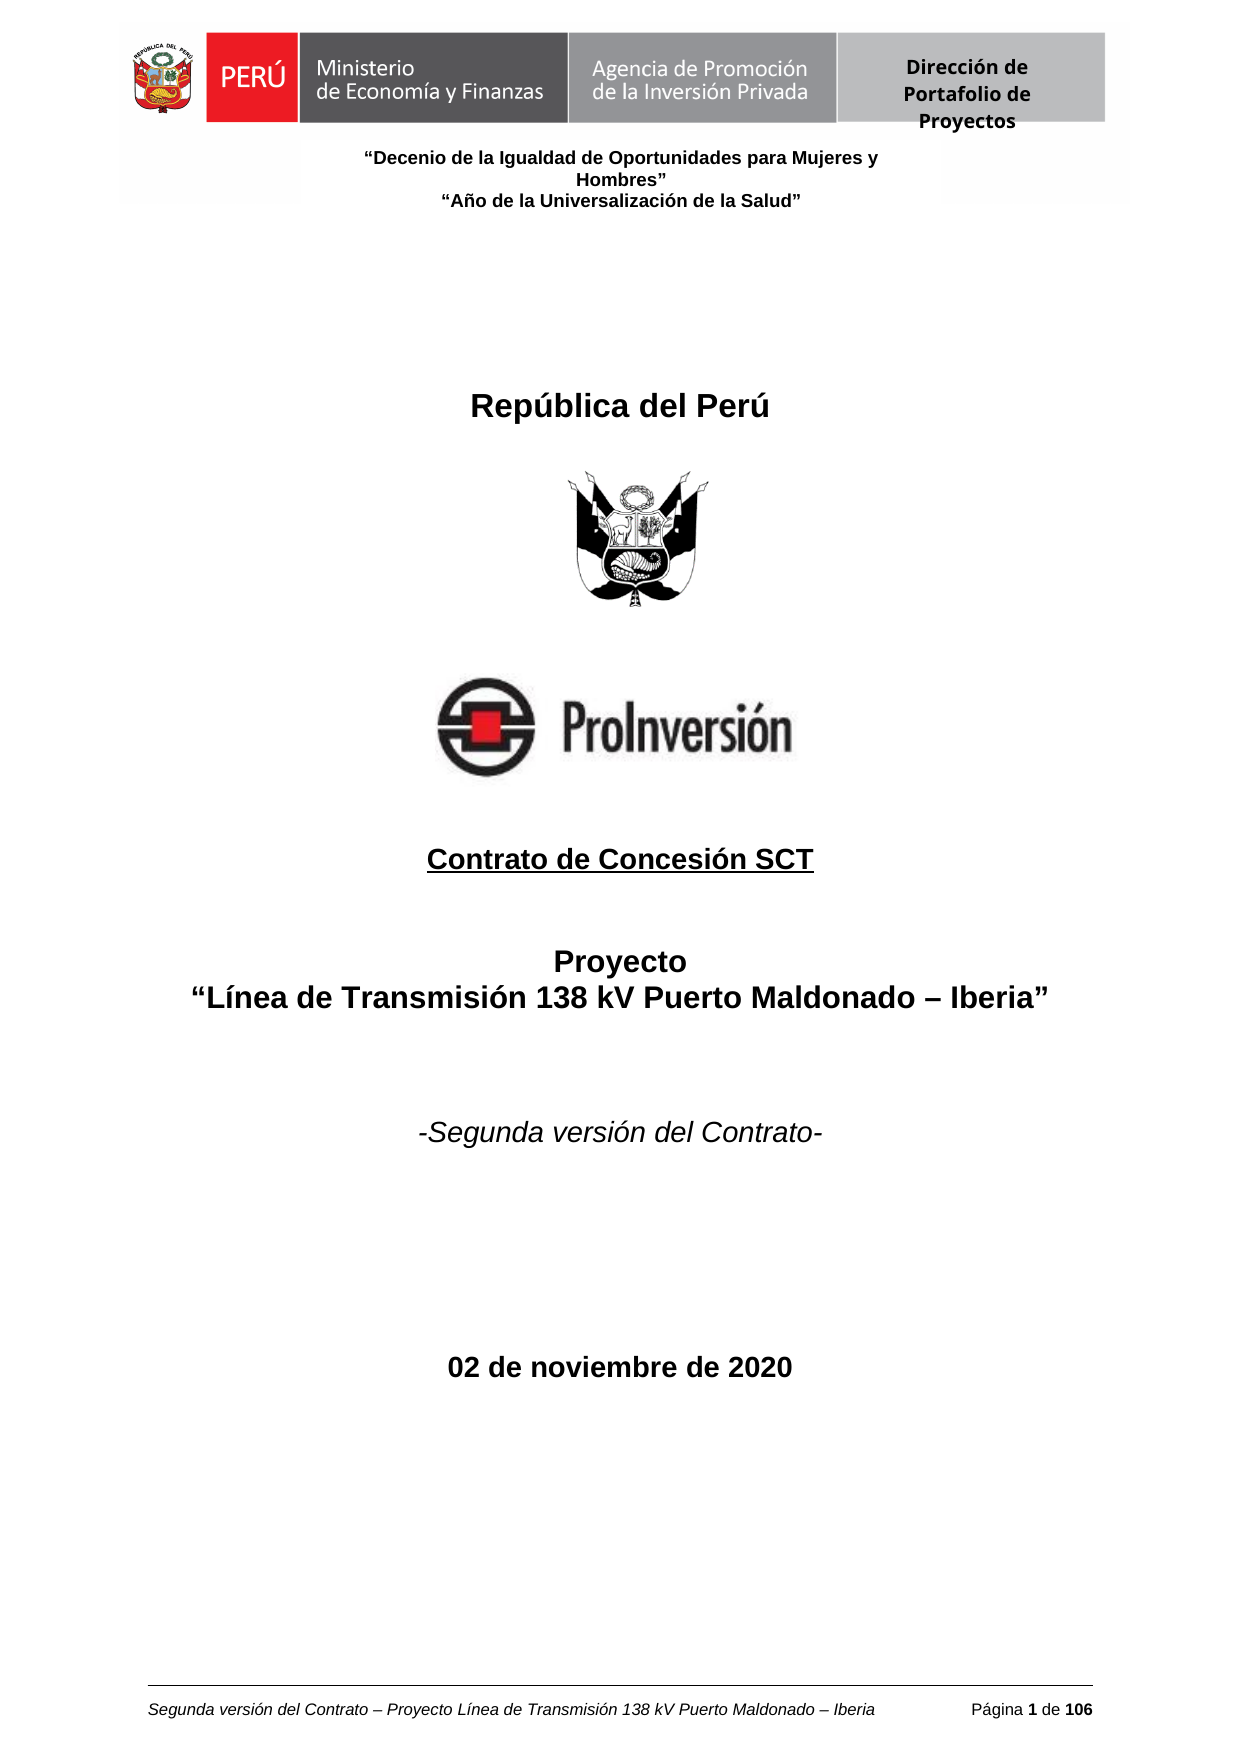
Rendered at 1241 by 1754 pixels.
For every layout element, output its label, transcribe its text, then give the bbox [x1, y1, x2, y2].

picture [435, 661, 806, 790]
text -Segunda versión del Contrato- [148, 1115, 1093, 1149]
text Proyecto [148, 943, 1093, 979]
text República del Perú [148, 386, 1093, 424]
picture [566, 464, 709, 607]
picture [119, 22, 1130, 204]
text 02 de noviembre de 2020 [148, 1350, 1093, 1384]
text Contrato de Concesión SCT [148, 842, 1093, 876]
text “Línea de Transmisión 138 kV Puerto Maldonado – Iberia” [148, 979, 1093, 1015]
